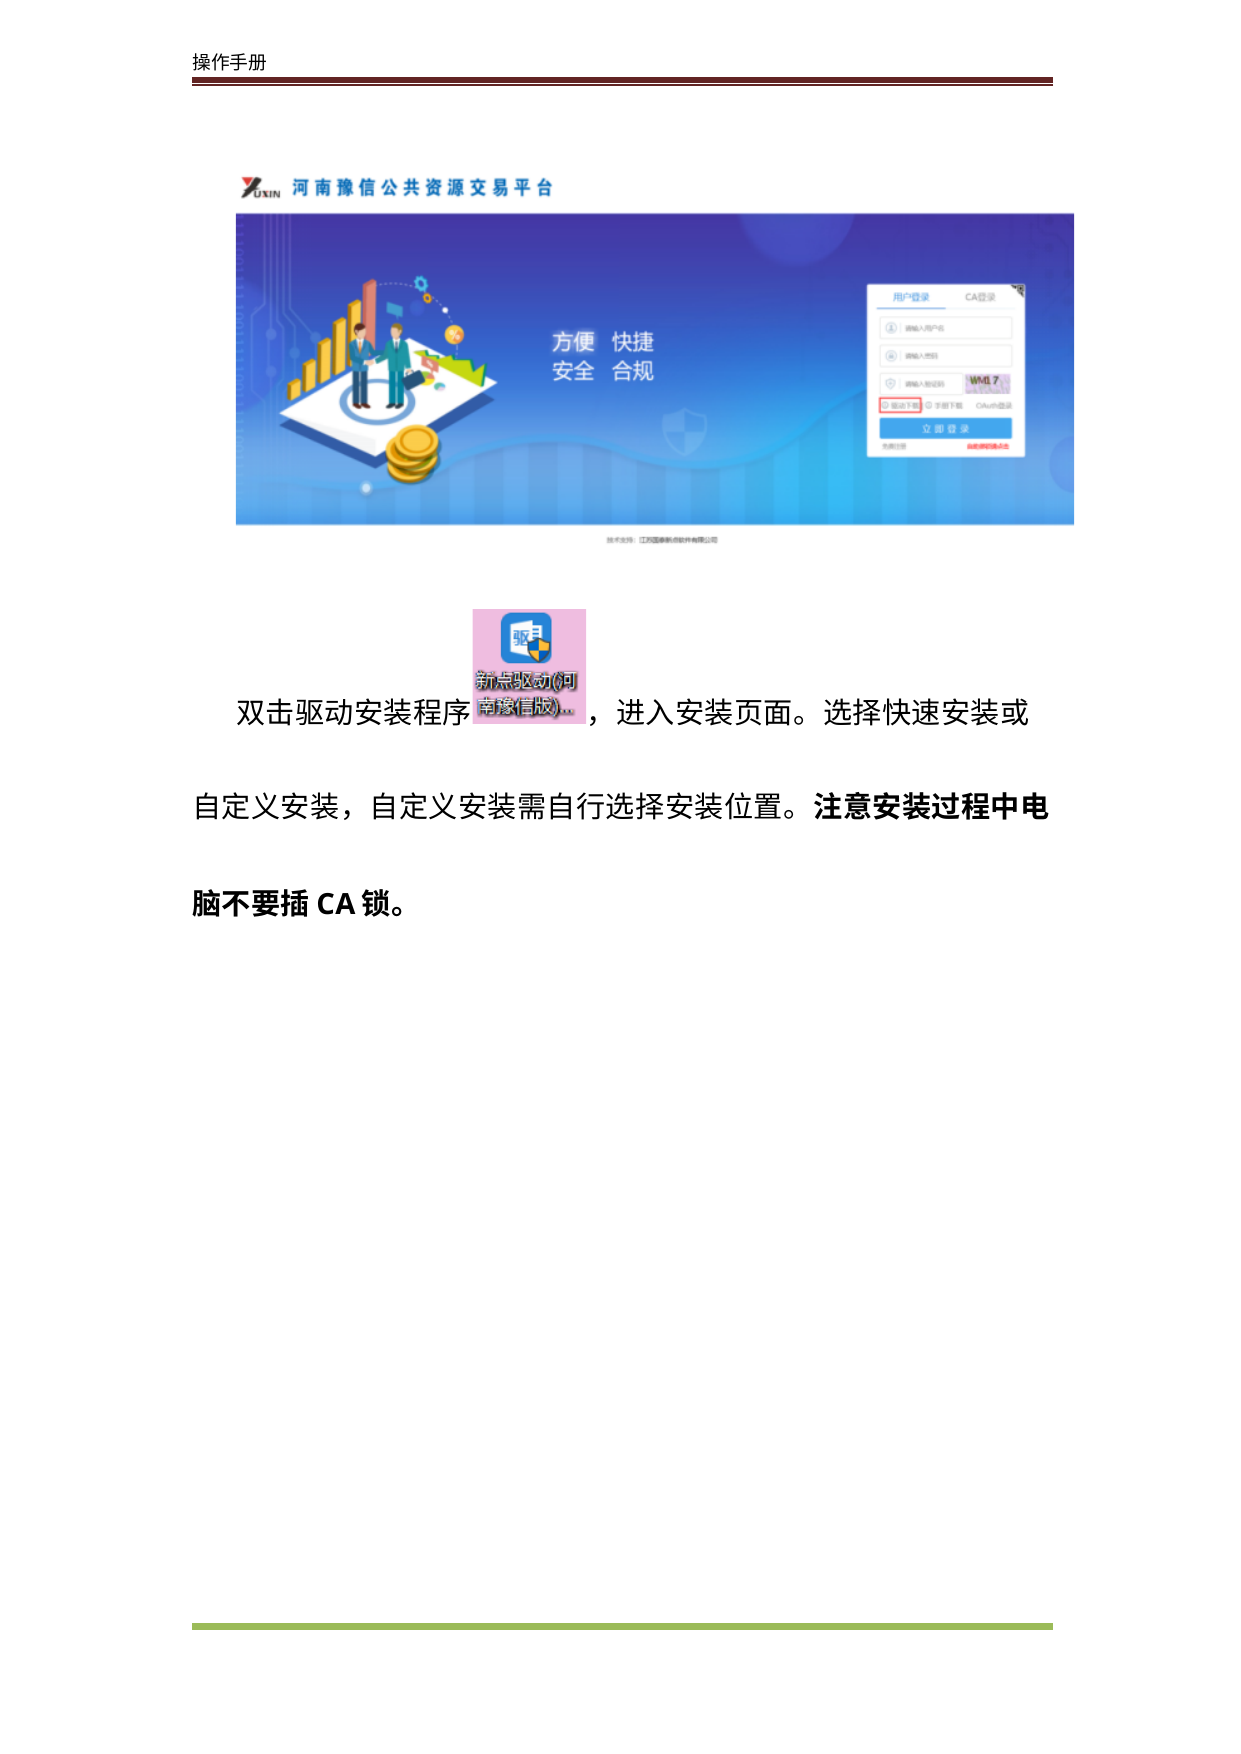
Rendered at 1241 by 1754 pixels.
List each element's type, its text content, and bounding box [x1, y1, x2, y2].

picture [235, 162, 1075, 552]
picture [472, 609, 587, 724]
text 双击驱动安装程序，进入安装页面。选择快速安装或自定义安装，自定义安装需自行选择安装位置。注意安装过程中电脑不要插CA锁。 [192, 610, 1053, 935]
